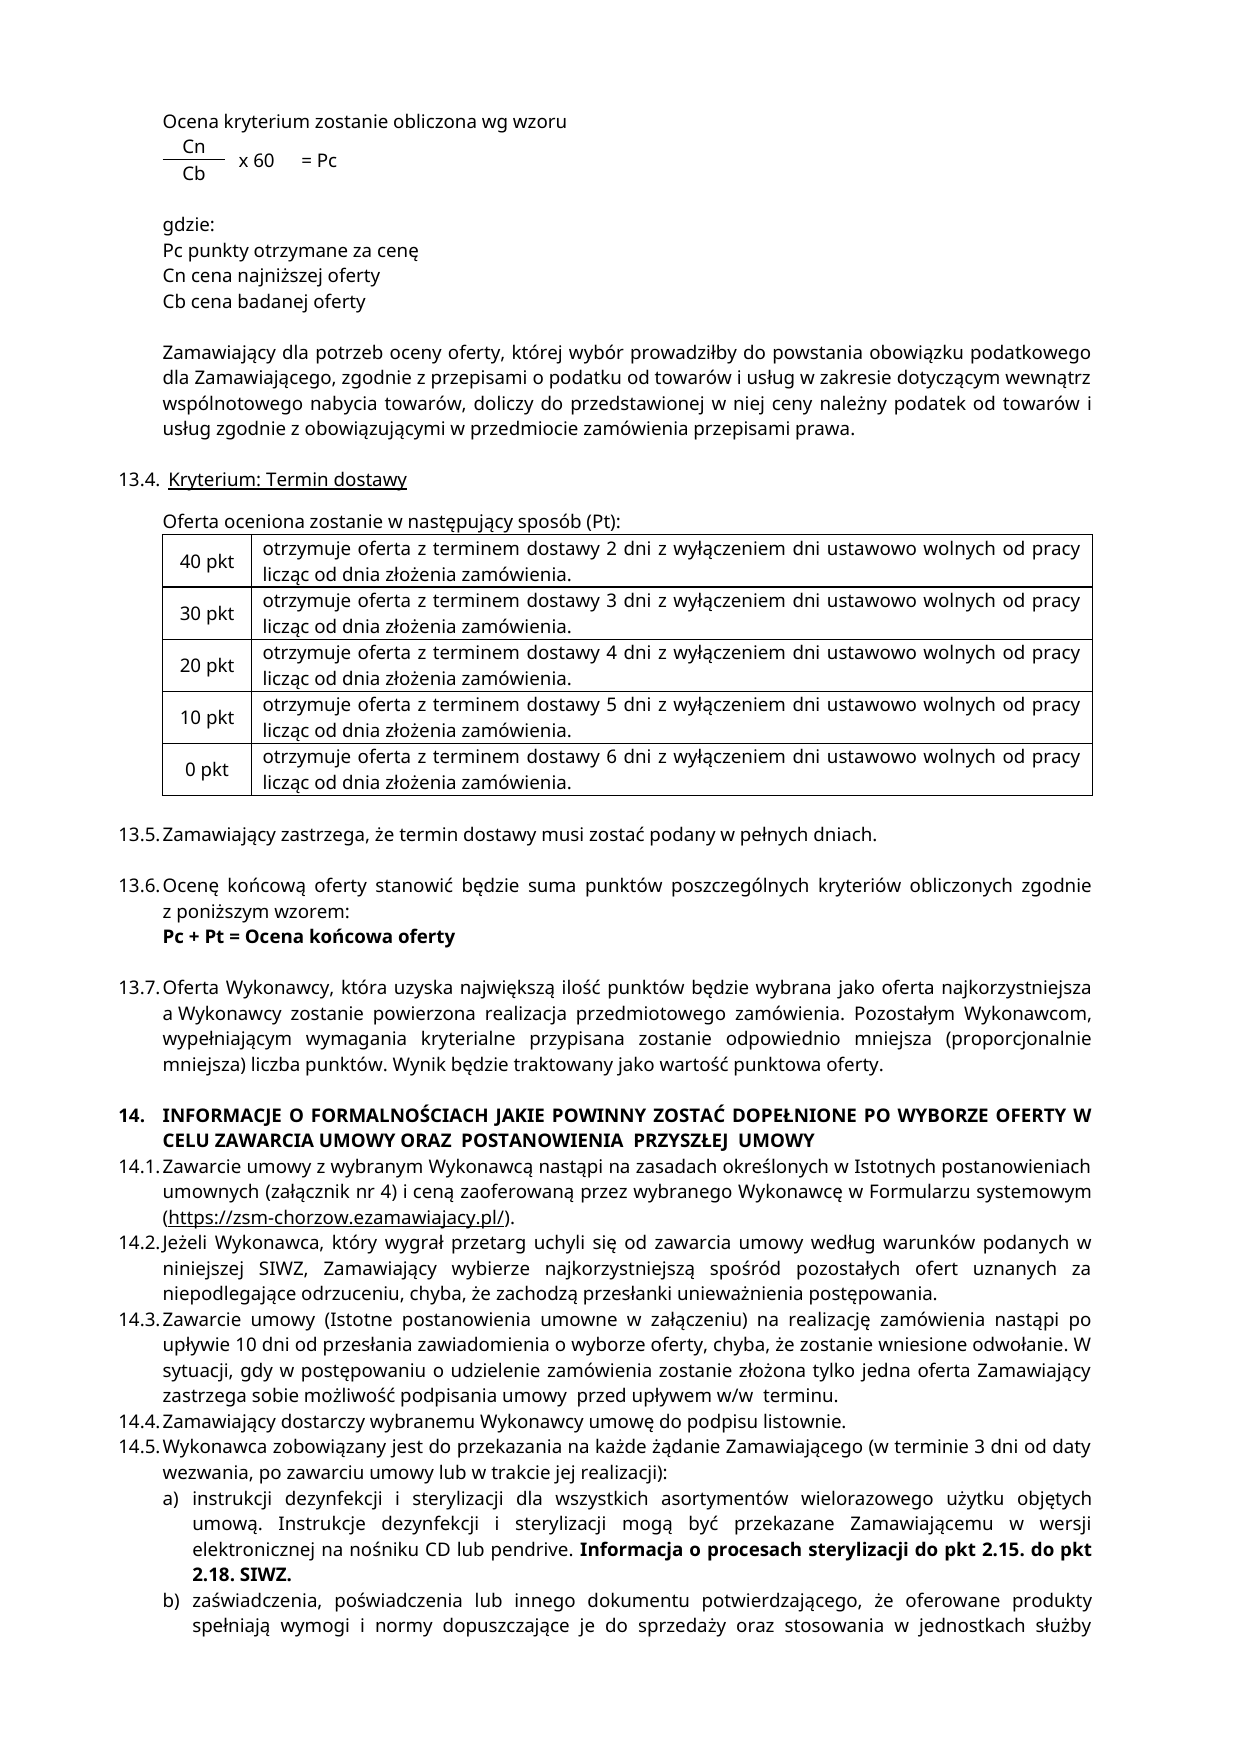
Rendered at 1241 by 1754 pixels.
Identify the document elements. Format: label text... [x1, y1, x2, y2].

text Pc punkty otrzymane za cenę [162, 237, 1092, 262]
table_header otrzymuje oferta z terminem dostawy 2 dni z wyłączeniem dni ustawowo wolnych od pracy licząc od dnia złożenia zamówienia. [252, 535, 1092, 586]
list Pc + Pt = Ocena końcowa oferty [162, 923, 1092, 949]
table_header = Pc [288, 134, 350, 186]
list Zamawiający dostarczy wybranemu Wykonawcy umowę do podpisu listownie. [118, 1408, 1092, 1434]
list INFORMACJE O FORMALNOŚCIACH JAKIE POWINNY ZOSTAĆ DOPEŁNIONE PO WYBORZE OFERTY W CELU ZAWARCIA UMOWY ORAZ POSTANOWIENIA PRZYSZŁEJ UMOWY [118, 1102, 1092, 1153]
list Zamawiający zastrzega, że termin dostawy musi zostać podany w pełnych dniach. [118, 821, 1092, 847]
list Zawarcie umowy z wybranym Wykonawcą nastąpi na zasadach określonych w Istotnych postanowieniach umownych (załącznik nr 4) i ceną zaoferowaną przez wybranego Wykonawcę w Formularzu systemowym (https://zsm-chorzow.ezamawiajacy.pl/). [118, 1153, 1092, 1230]
table_cell Cb [163, 160, 225, 186]
table_cell otrzymuje oferta z terminem dostawy 5 dni z wyłączeniem dni ustawowo wolnych od pracy licząc od dnia złożenia zamówienia. [252, 692, 1092, 743]
list Kryterium: Termin dostawy [118, 467, 1092, 492]
text Zamawiający dla potrzeb oceny oferty, której wybór prowadziłby do powstania obowiązku podatkowego dla Zamawiającego, zgodnie z przepisami o podatku od towarów i usług w zakresie dotyczącym wewnątrz wspólnotowego nabycia towarów, doliczy do przedstawionej w niej ceny należny podatek od towarów i usług zgodnie z obowiązującymi w przedmiocie zamówienia przepisami prawa. [162, 339, 1092, 441]
text gdzie: [162, 211, 1092, 237]
text Ocena kryterium zostanie obliczona wg wzoru [162, 108, 1092, 133]
table_header Cn [163, 134, 225, 159]
list Oferta Wykonawcy, która uzyska największą ilość punktów będzie wybrana jako oferta najkorzystniejsza a Wykonawcy zostanie powierzona realizacja przedmiotowego zamówienia. Pozostałym Wykonawcom, wypełniającym wymagania kryterialne przypisana zostanie odpowiednio mniejsza (proporcjonalnie mniejsza) liczba punktów. Wynik będzie traktowany jako wartość punktowa oferty. [118, 974, 1092, 1077]
table_cell 10 pkt [163, 692, 251, 743]
table_cell 20 pkt [163, 640, 251, 691]
list Ocenę końcową oferty stanowić będzie suma punktów poszczególnych kryteriów obliczonych zgodnie z poniższym wzorem: [118, 872, 1092, 923]
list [162, 1587, 1092, 1638]
table_cell otrzymuje oferta z terminem dostawy 6 dni z wyłączeniem dni ustawowo wolnych od pracy licząc od dnia złożenia zamówienia. [252, 744, 1092, 795]
table_cell 0 pkt [163, 744, 251, 795]
list Zawarcie umowy (Istotne postanowienia umowne w załączeniu) na realizację zamówienia nastąpi po upływie 10 dni od przesłania zawiadomienia o wyborze oferty, chyba, że zostanie wniesione odwołanie. W sytuacji, gdy w postępowaniu o udzielenie zamówienia zostanie złożona tylko jedna oferta Zamawiający zastrzega sobie możliwość podpisania umowy przed upływem w/w terminu. [118, 1306, 1092, 1408]
table_cell otrzymuje oferta z terminem dostawy 3 dni z wyłączeniem dni ustawowo wolnych od pracy licząc od dnia złożenia zamówienia. [252, 588, 1092, 638]
list Jeżeli Wykonawca, który wygrał przetarg uchyli się od zawarcia umowy według warunków podanych w niniejszej SIWZ, Zamawiający wybierze najkorzystniejszą spośród pozostałych ofert uznanych za niepodlegające odrzuceniu, chyba, że zachodzą przesłanki unieważnienia postępowania. [118, 1230, 1092, 1306]
list instrukcji dezynfekcji i sterylizacji dla wszystkich asortymentów wielorazowego użytku objętych umową. Instrukcje dezynfekcji i sterylizacji mogą być przekazane Zamawiającemu w wersji elektronicznej na nośniku CD lub pendrive. Informacja o procesach sterylizacji do pkt 2.15. do pkt 2.18. SIWZ. [162, 1485, 1092, 1587]
text Cn cena najniższej oferty [162, 262, 1092, 288]
table_cell 30 pkt [163, 588, 251, 638]
table_header x 60 [225, 134, 288, 186]
list Wykonawca zobowiązany jest do przekazania na każde żądanie Zamawiającego (w terminie 3 dni od daty wezwania, po zawarciu umowy lub w trakcie jej realizacji): [118, 1434, 1092, 1485]
table_cell otrzymuje oferta z terminem dostawy 4 dni z wyłączeniem dni ustawowo wolnych od pracy licząc od dnia złożenia zamówienia. [252, 640, 1092, 691]
text Oferta oceniona zostanie w następujący sposób (Pt): [162, 509, 1092, 534]
table_header 40 pkt [163, 535, 251, 586]
text Cb cena badanej oferty [162, 288, 1092, 313]
